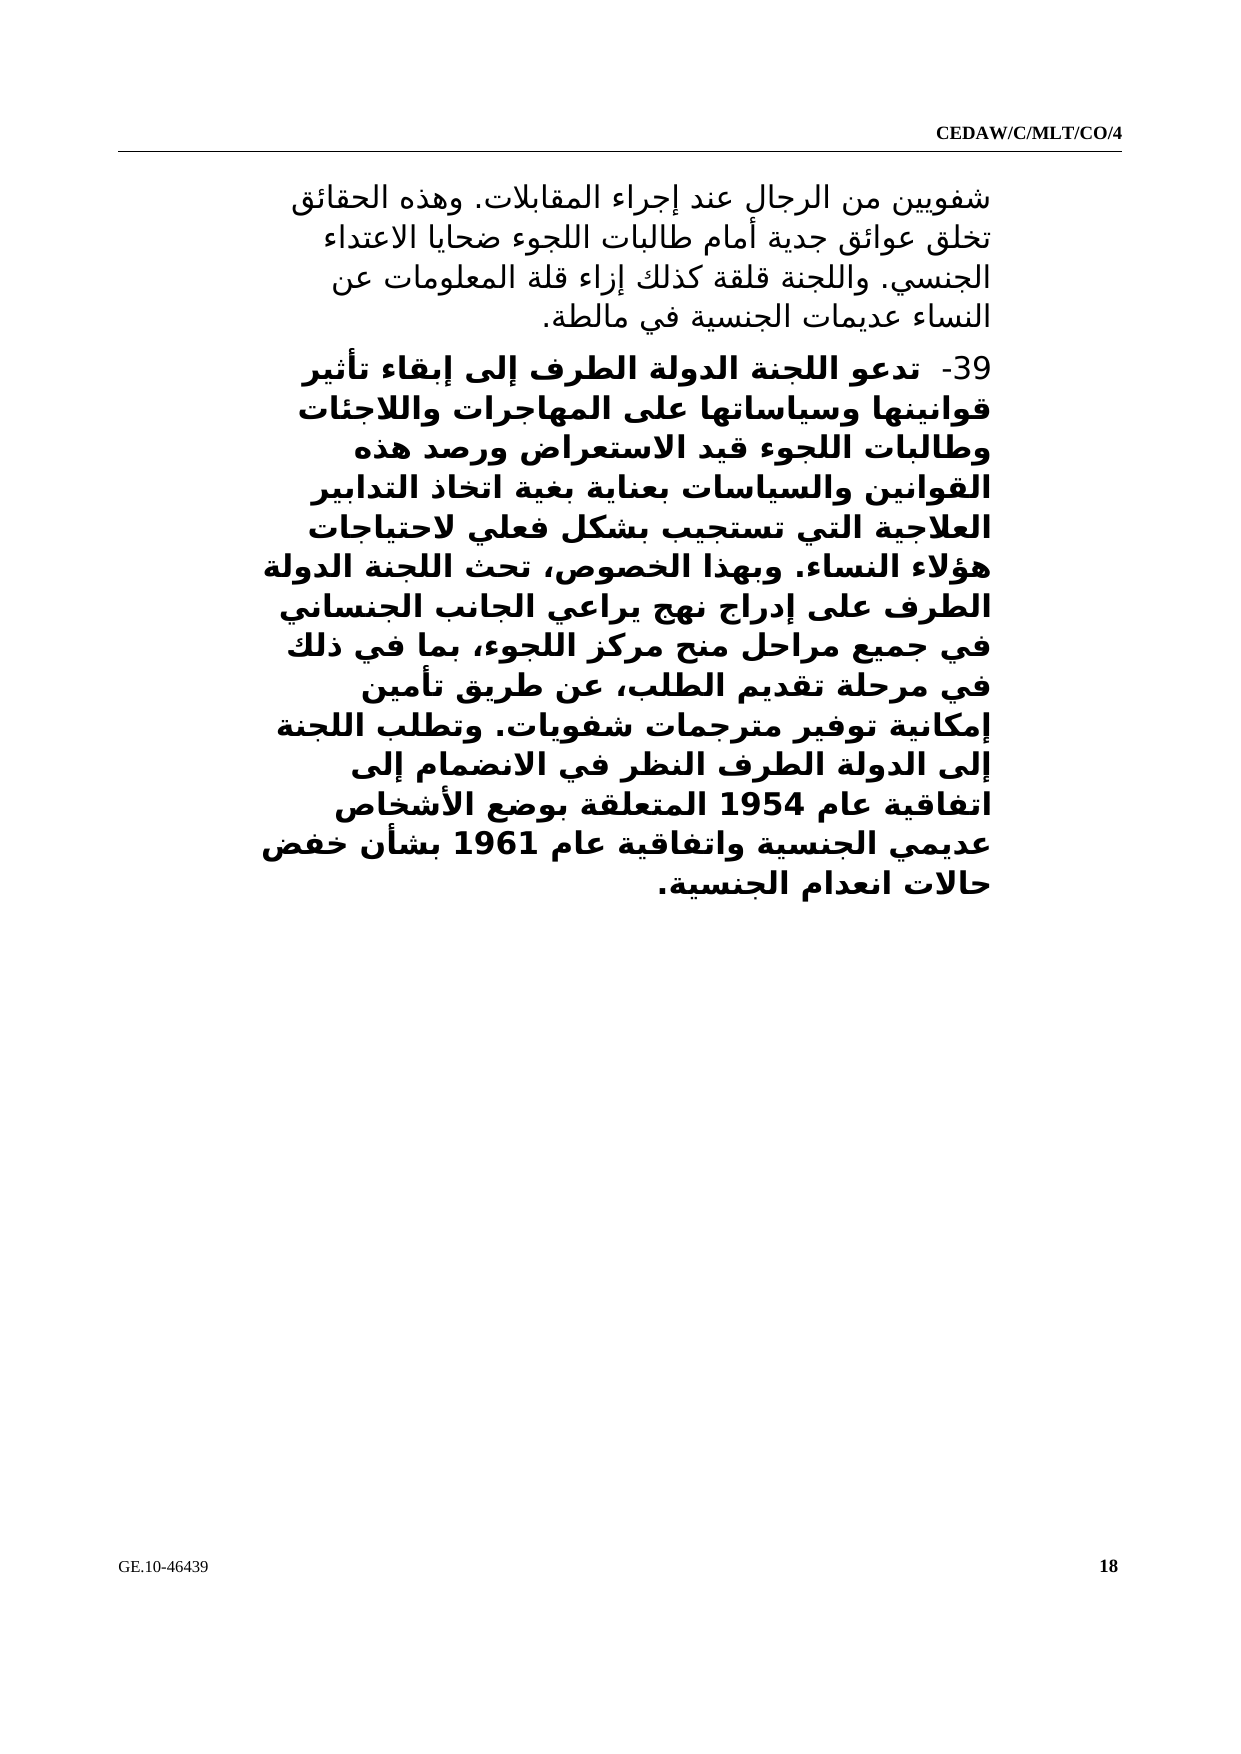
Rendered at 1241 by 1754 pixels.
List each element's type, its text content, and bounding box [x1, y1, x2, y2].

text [248, 177, 992, 336]
text 39- تدعو اللجنة الدولة الطرف إلى إبقاء تأثير قوانينها وسياساتها على المهاجرات واللاجئات وطالبات اللجوء قيد الاستعراض ورصد هذه القوانين والسياسات بعناية بغية اتخاذ التدابير العلاجية التي تستجيب بشكل فعلي لاحتياجات هؤلاء النساء. وبهذا الخصوص، تحث اللجنة الدولة الطرف على إدراج نهج يراعي الجانب الجنساني في جميع مراحل منح مركز اللجوء، بما في ذلك في مرحلة تقديم الطلب، عن طريق تأمين إمكانية توفير مترجمات شفويات. وتطلب اللجنة إلى الدولة الطرف النظر في الانضمام إلى اتفاقية عام 1954 المتعلقة بوضع الأشخاص عديمي الجنسية واتفاقية عام 1961 بشأن خفض حالات انعدام الجنسية. [248, 348, 992, 902]
